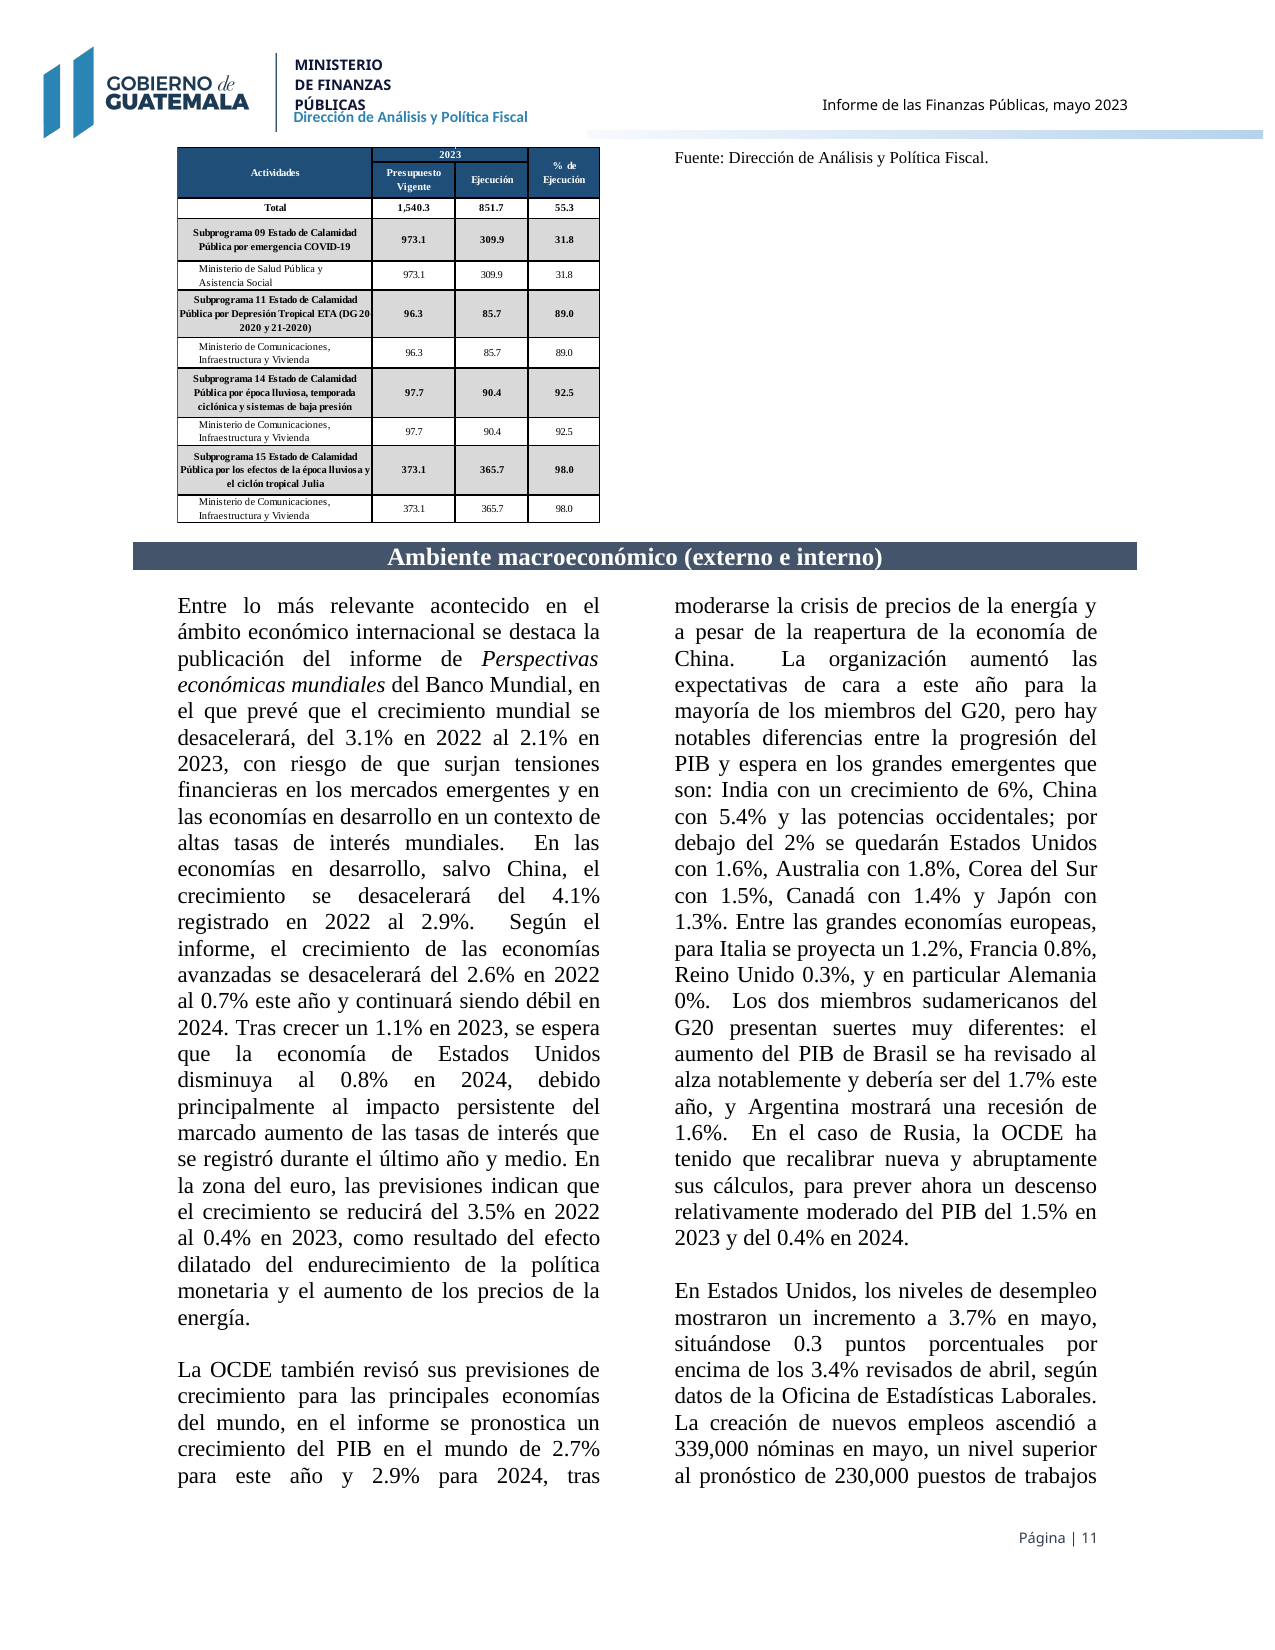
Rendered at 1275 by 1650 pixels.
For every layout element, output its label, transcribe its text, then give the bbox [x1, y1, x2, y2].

text Ambiente macroeconómico (externo e interno) [133, 542, 1137, 570]
text Fuente: Dirección de Análisis y Política Fiscal. [674, 148, 1098, 167]
picture [9, 9, 309, 167]
text Entre lo más relevante acontecido en el ámbito económico internacional se destaca la publicación del informe de Perspectivas económicas mundiales del Banco Mundial, en el que prevé que el crecimiento mundial se desacelerará, del 3.1% en 2022 al 2.1% en 2023, con riesgo de que surjan tensiones financieras en los mercados emergentes y en las economías en desarrollo en un contexto de altas tasas de interés mundiales. En las economías en desarrollo, salvo China, el crecimiento se desacelerará del 4.1% registrado en 2022 al 2.9%. Según el informe, el crecimiento de las economías avanzadas se desacelerará del 2.6% en 2022 al 0.7% este año y continuará siendo débil en 2024. Tras crecer un 1.1% en 2023, se espera que la economía de Estados Unidos disminuya al 0.8% en 2024, debido principalmente al impacto persistente del marcado aumento de las tasas de interés que se registró durante el último año y medio. En la zona del euro, las previsiones indican que el crecimiento se reducirá del 3.5% en 2022 al 0.4% en 2023, como resultado del efecto dilatado del endurecimiento de la política monetaria y el aumento de los precios de la energía. [177, 592, 601, 1330]
text La OCDE también revisó sus previsiones de crecimiento para las principales economías del mundo, en el informe se pronostica un crecimiento del PIB en el mundo de 2.7% para este año y 2.9% para 2024, tras moderarse la crisis de precios de la energía y a pesar de la reapertura de la economía de China. La organización aumentó las expectativas de cara a este año para la mayoría de los miembros del G20, pero hay notables diferencias entre la progresión del PIB y espera en los grandes emergentes que son: India con un crecimiento de 6%, China con 5.4% y las potencias occidentales; por debajo del 2% se quedarán Estados Unidos con 1.6%, Australia con 1.8%, Corea del Sur con 1.5%, Canadá con 1.4% y Japón con 1.3%. Entre las grandes economías europeas, para Italia se proyecta un 1.2%, Francia 0.8%, Reino Unido 0.3%, y en particular Alemania 0%. Los dos miembros sudamericanos del G20 presentan suertes muy diferentes: el aumento del PIB de Brasil se ha revisado al alza notablemente y debería ser del 1.7% este año, y Argentina mostrará una recesión de 1.6%. En el caso de Rusia, la OCDE ha tenido que recalibrar nueva y abruptamente sus cálculos, para prever ahora un descenso relativamente moderado del PIB del 1.5% en 2023 y del 0.4% en 2024. [674, 592, 1098, 1251]
